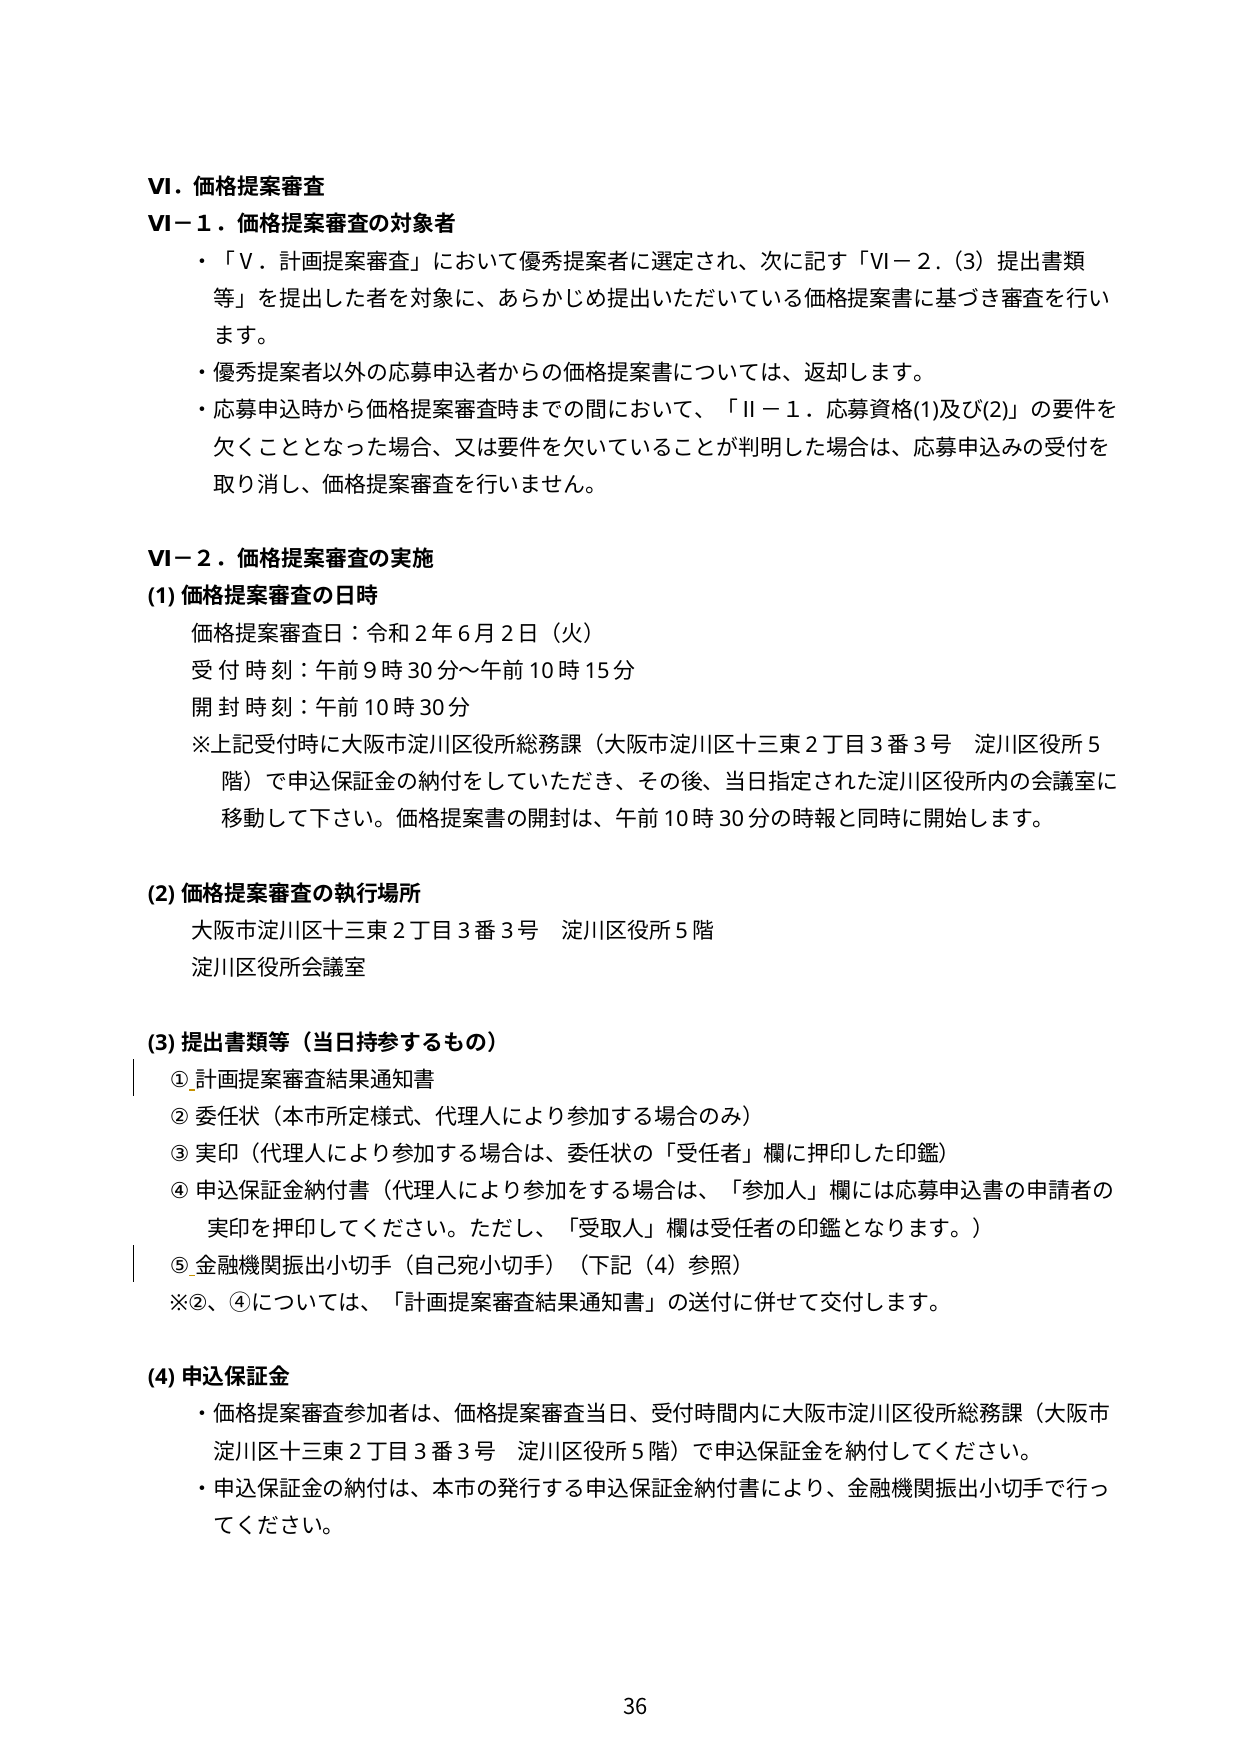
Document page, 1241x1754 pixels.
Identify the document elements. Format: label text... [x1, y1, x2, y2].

text 価格提案審査日：令和2年6月2日（火） [148, 613, 1122, 650]
text ・価格提案審査参加者は、価格提案審査当日、受付時間内に大阪市淀川区役所総務課（大阪市淀川区十三東2丁目3番3号 淀川区役所5階）で申込保証金を納付してください。 [191, 1394, 1122, 1468]
text 淀川区役所会議室 [148, 947, 1122, 985]
text ④ 申込保証金納付書（代理人により参加をする場合は、「参加人」欄には応募申込書の申請者の実印を押印してください。ただし、「受取人」欄は受任者の印鑑となります。） [169, 1171, 1122, 1245]
text ①計画提案審査結果通知書 [148, 1059, 1122, 1096]
text ⑤金融機関振出小切手（自己宛小切手）（下記（4）参照） [148, 1245, 1122, 1282]
text (1) 価格提案審査の日時 [148, 576, 1122, 613]
text ・応募申込時から価格提案審査時までの間において、「Ⅱ－１．応募資格(1)及び(2)」の要件を欠くこととなった場合、又は要件を欠いていることが判明した場合は、応募申込みの受付を取り消し、価格提案審査を行いません。 [191, 390, 1122, 501]
text ・「Ⅴ．計画提案審査」において優秀提案者に選定され、次に記す「Ⅵ－２.（3）提出書類等」を提出した者を対象に、あらかじめ提出いただいている価格提案書に基づき審査を行います。 [191, 241, 1122, 352]
text (3) 提出書類等（当日持参するもの） [148, 1022, 1122, 1059]
text ・申込保証金の納付は、本市の発行する申込保証金納付書により、金融機関振出小切手で行ってください。 [191, 1468, 1122, 1542]
text ※②、④については、「計画提案審査結果通知書」の送付に併せて交付します。 [148, 1282, 1122, 1319]
text (4) 申込保証金 [148, 1357, 1122, 1394]
text Ⅵ．価格提案審査 [148, 167, 1122, 204]
text ・優秀提案者以外の応募申込者からの価格提案書については、返却します。 [191, 352, 1122, 390]
text 受 付 時 刻：午前９時30分～午前10時15分 [148, 650, 1122, 687]
text ※上記受付時に大阪市淀川区役所総務課（大阪市淀川区十三東2丁目3番3号 淀川区役所5階）で申込保証金の納付をしていただき、その後、当日指定された淀川区役所内の会議室に移動して下さい。価格提案書の開封は、午前10時30分の時報と同時に開始します。 [192, 724, 1122, 836]
text 開 封 時 刻：午前10時30分 [148, 687, 1122, 724]
text Ⅵ－２．価格提案審査の実施 [148, 538, 1122, 576]
text ③ 実印（代理人により参加する場合は、委任状の「受任者」欄に押印した印鑑） [148, 1133, 1122, 1171]
text ② 委任状（本市所定様式、代理人により参加する場合のみ） [148, 1096, 1122, 1133]
text 大阪市淀川区十三東2丁目3番3号 淀川区役所5階 [148, 910, 1122, 947]
text Ⅵ－１．価格提案審査の対象者 [148, 204, 1122, 241]
text (2) 価格提案審査の執行場所 [148, 873, 1122, 910]
